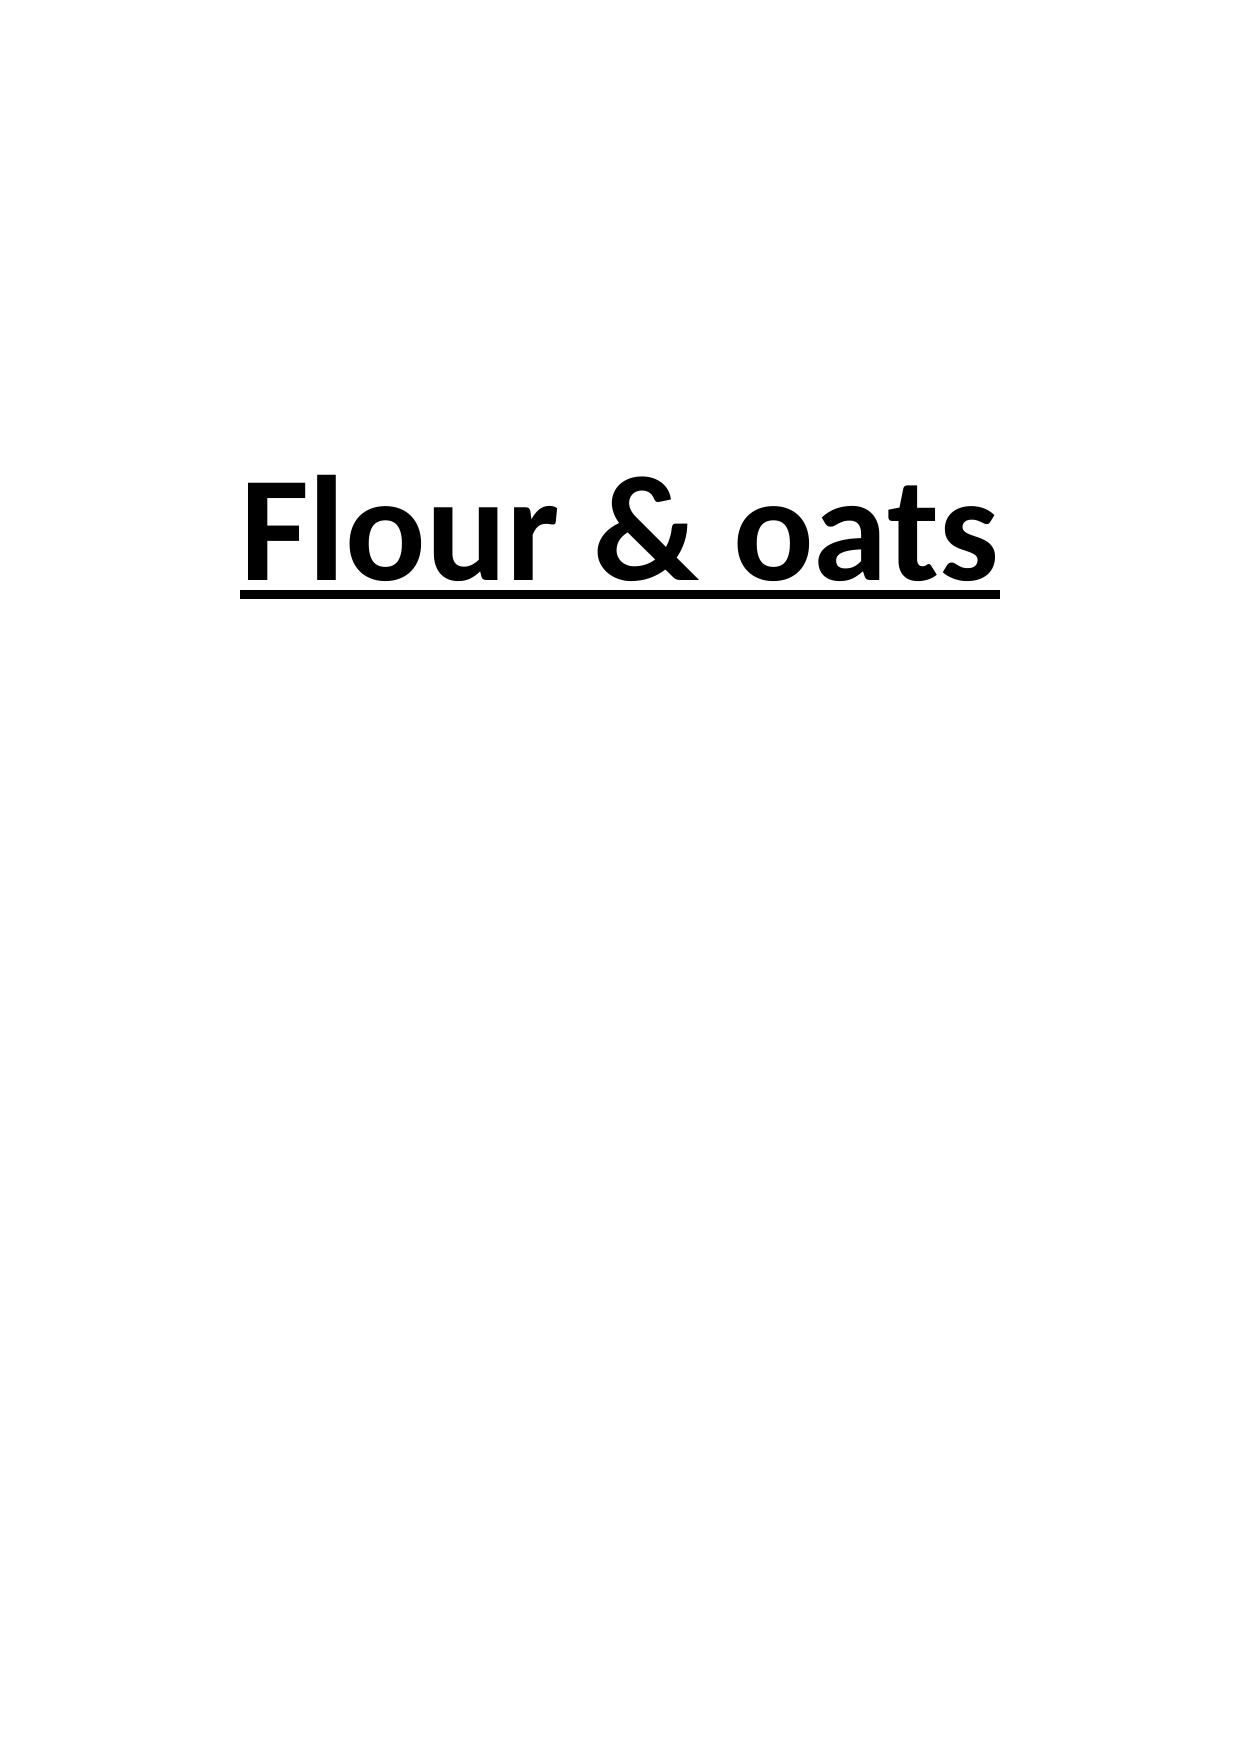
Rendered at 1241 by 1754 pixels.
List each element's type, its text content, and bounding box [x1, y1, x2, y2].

text Flour & oats [150, 434, 1090, 617]
